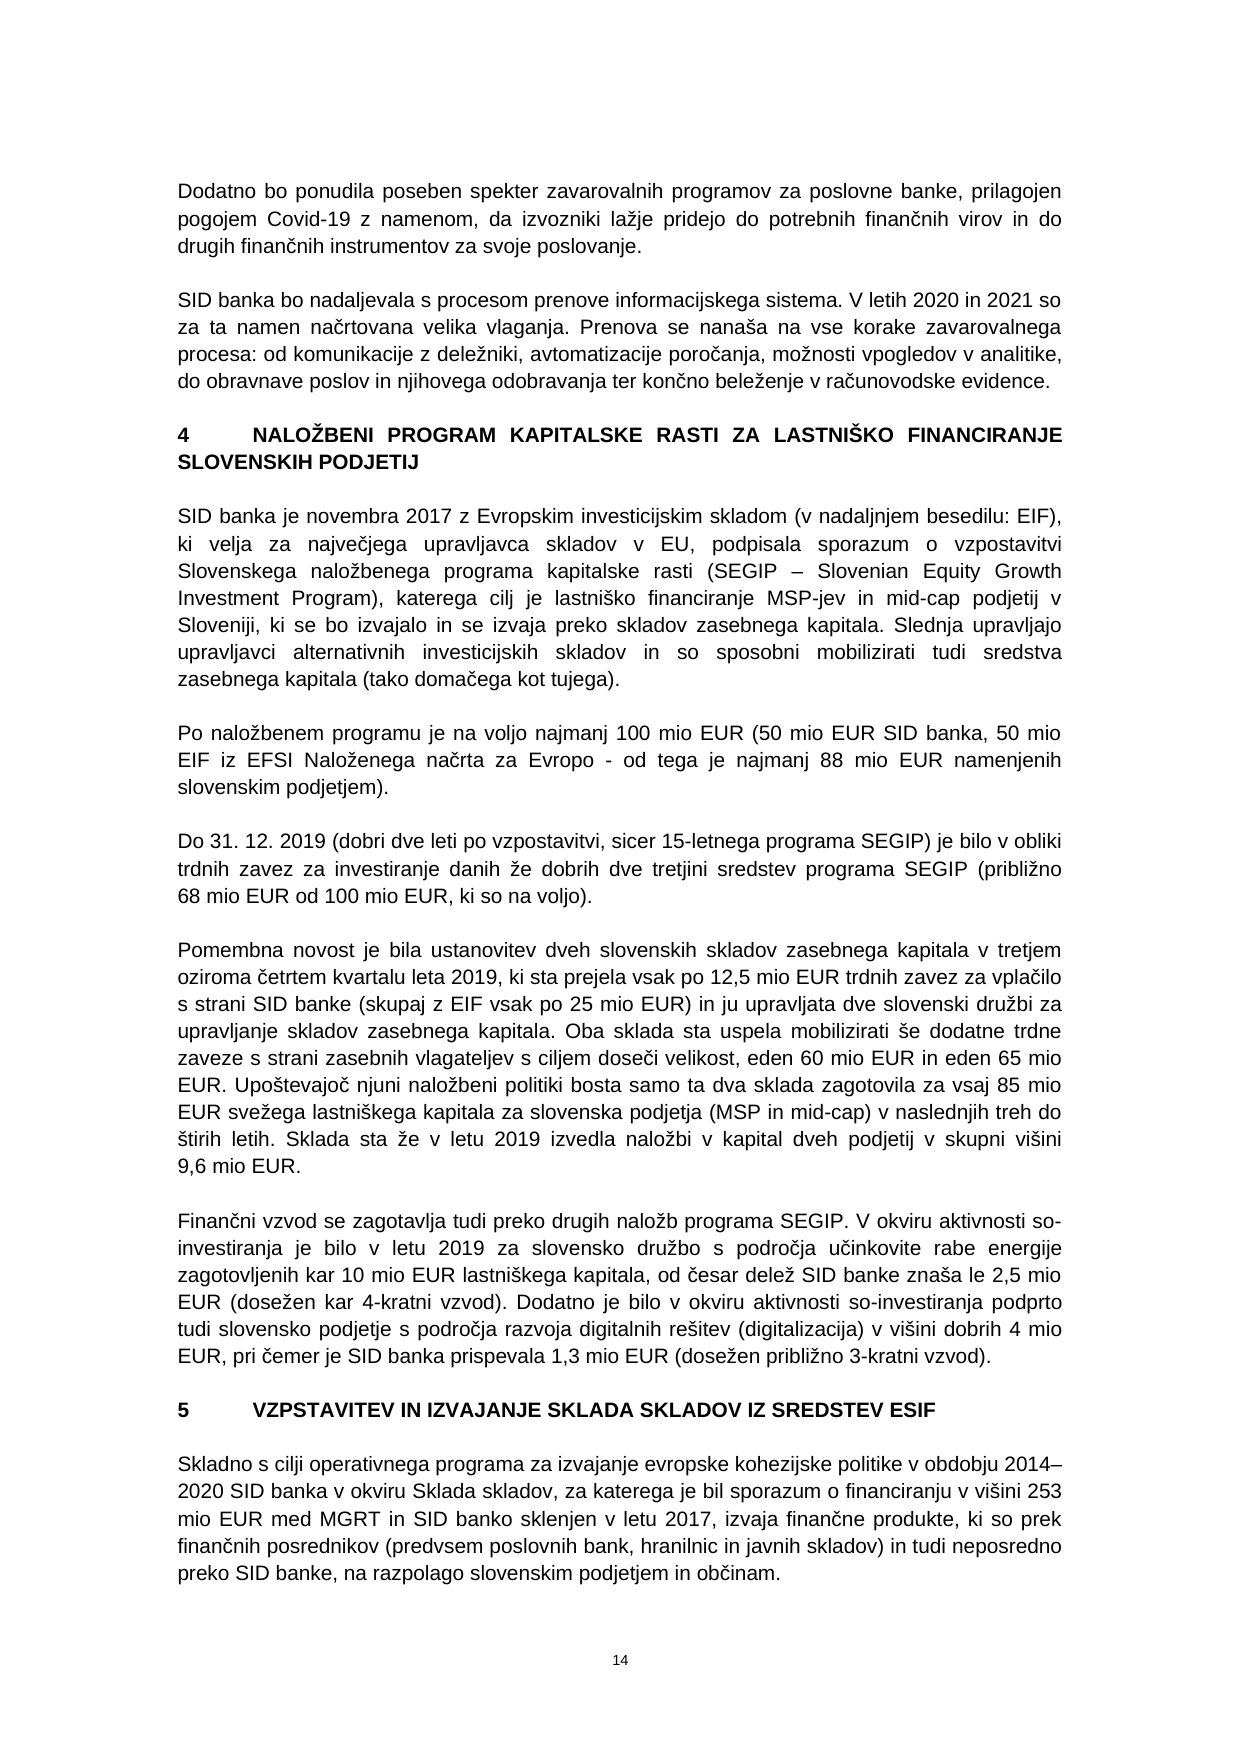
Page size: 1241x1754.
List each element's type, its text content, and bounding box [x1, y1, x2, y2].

text 4 NALOŽBENI PROGRAM KAPITALSKE RASTI ZA LASTNIŠKO FINANCIRANJE SLOVENSKIH PODJETIJ [177, 421, 1063, 475]
text Finančni vzvod se zagotavlja tudi preko drugih naložb programa SEGIP. V okviru aktivnosti so-investiranja je bilo v letu 2019 za slovensko družbo s področja učinkovite rabe energije zagotovljenih kar 10 mio EUR lastniškega kapitala, od česar delež SID banke znaša le 2,5 mio EUR (dosežen kar 4-kratni vzvod). Dodatno je bilo v okviru aktivnosti so-investiranja podprto tudi slovensko podjetje s področja razvoja digitalnih rešitev (digitalizacija) v višini dobrih 4 mio EUR, pri čemer je SID banka prispevala 1,3 mio EUR (dosežen približno 3-kratni vzvod). [177, 1206, 1063, 1369]
text Do 31. 12. 2019 (dobri dve leti po vzpostavitvi, sicer 15-letnega programa SEGIP) je bilo v obliki trdnih zavez za investiranje danih že dobrih dve tretjini sredstev programa SEGIP (približno 68 mio EUR od 100 mio EUR, ki so na voljo). [177, 827, 1063, 908]
text Po naložbenem programu je na voljo najmanj 100 mio EUR (50 mio EUR SID banka, 50 mio EIF iz EFSI Naloženega načrta za Evropo - od tega je najmanj 88 mio EUR namenjenih slovenskim podjetjem). [177, 719, 1063, 800]
text SID banka je novembra 2017 z Evropskim investicijskim skladom (v nadaljnjem besedilu: EIF), ki velja za največjega upravljavca skladov v EU, podpisala sporazum o vzpostavitvi Slovenskega naložbenega programa kapitalske rasti (SEGIP – Slovenian Equity Growth Investment Program), katerega cilj je lastniško financiranje MSP-jev in mid-cap podjetij v Sloveniji, ki se bo izvajalo in se izvaja preko skladov zasebnega kapitala. Slednja upravljajo upravljavci alternativnih investicijskih skladov in so sposobni mobilizirati tudi sredstva zasebnega kapitala (tako domačega kot tujega). [177, 502, 1063, 692]
text SID banka bo nadaljevala s procesom prenove informacijskega sistema. V letih 2020 in 2021 so za ta namen načrtovana velika vlaganja. Prenova se nanaša na vse korake zavarovalnega procesa: od komunikacije z deležniki, avtomatizacije poročanja, možnosti vpogledov v analitike, do obravnave poslov in njihovega odobravanja ter končno beleženje v računovodske evidence. [177, 286, 1063, 394]
text Pomembna novost je bila ustanovitev dveh slovenskih skladov zasebnega kapitala v tretjem oziroma četrtem kvartalu leta 2019, ki sta prejela vsak po 12,5 mio EUR trdnih zavez za vplačilo s strani SID banke (skupaj z EIF vsak po 25 mio EUR) in ju upravljata dve slovenski družbi za upravljanje skladov zasebnega kapitala. Oba sklada sta uspela mobilizirati še dodatne trdne zaveze s strani zasebnih vlagateljev s ciljem doseči velikost, eden 60 mio EUR in eden 65 mio EUR. Upoštevajoč njuni naložbeni politiki bosta samo ta dva sklada zagotovila za vsaj 85 mio EUR svežega lastniškega kapitala za slovenska podjetja (MSP in mid-cap) v naslednjih treh do štirih letih. Sklada sta že v letu 2019 izvedla naložbi v kapital dveh podjetij v skupni višini 9,6 mio EUR. [177, 936, 1063, 1179]
text Dodatno bo ponudila poseben spekter zavarovalnih programov za poslovne banke, prilagojen pogojem Covid-19 z namenom, da izvozniki lažje pridejo do potrebnih finančnih virov in do drugih finančnih instrumentov za svoje poslovanje. [177, 177, 1063, 258]
text Skladno s cilji operativnega programa za izvajanje evropske kohezijske politike v obdobju 2014–2020 SID banka v okviru Sklada skladov, za katerega je bil sporazum o financiranju v višini 253 mio EUR med MGRT in SID banko sklenjen v letu 2017, izvaja finančne produkte, ki so prek finančnih posrednikov (predvsem poslovnih bank, hranilnic in javnih skladov) in tudi neposredno preko SID banke, na razpolago slovenskim podjetjem in občinam. [177, 1450, 1063, 1586]
text 5 VZPSTAVITEV IN IZVAJANJE SKLADA SKLADOV IZ SREDSTEV ESIF [177, 1396, 1063, 1423]
